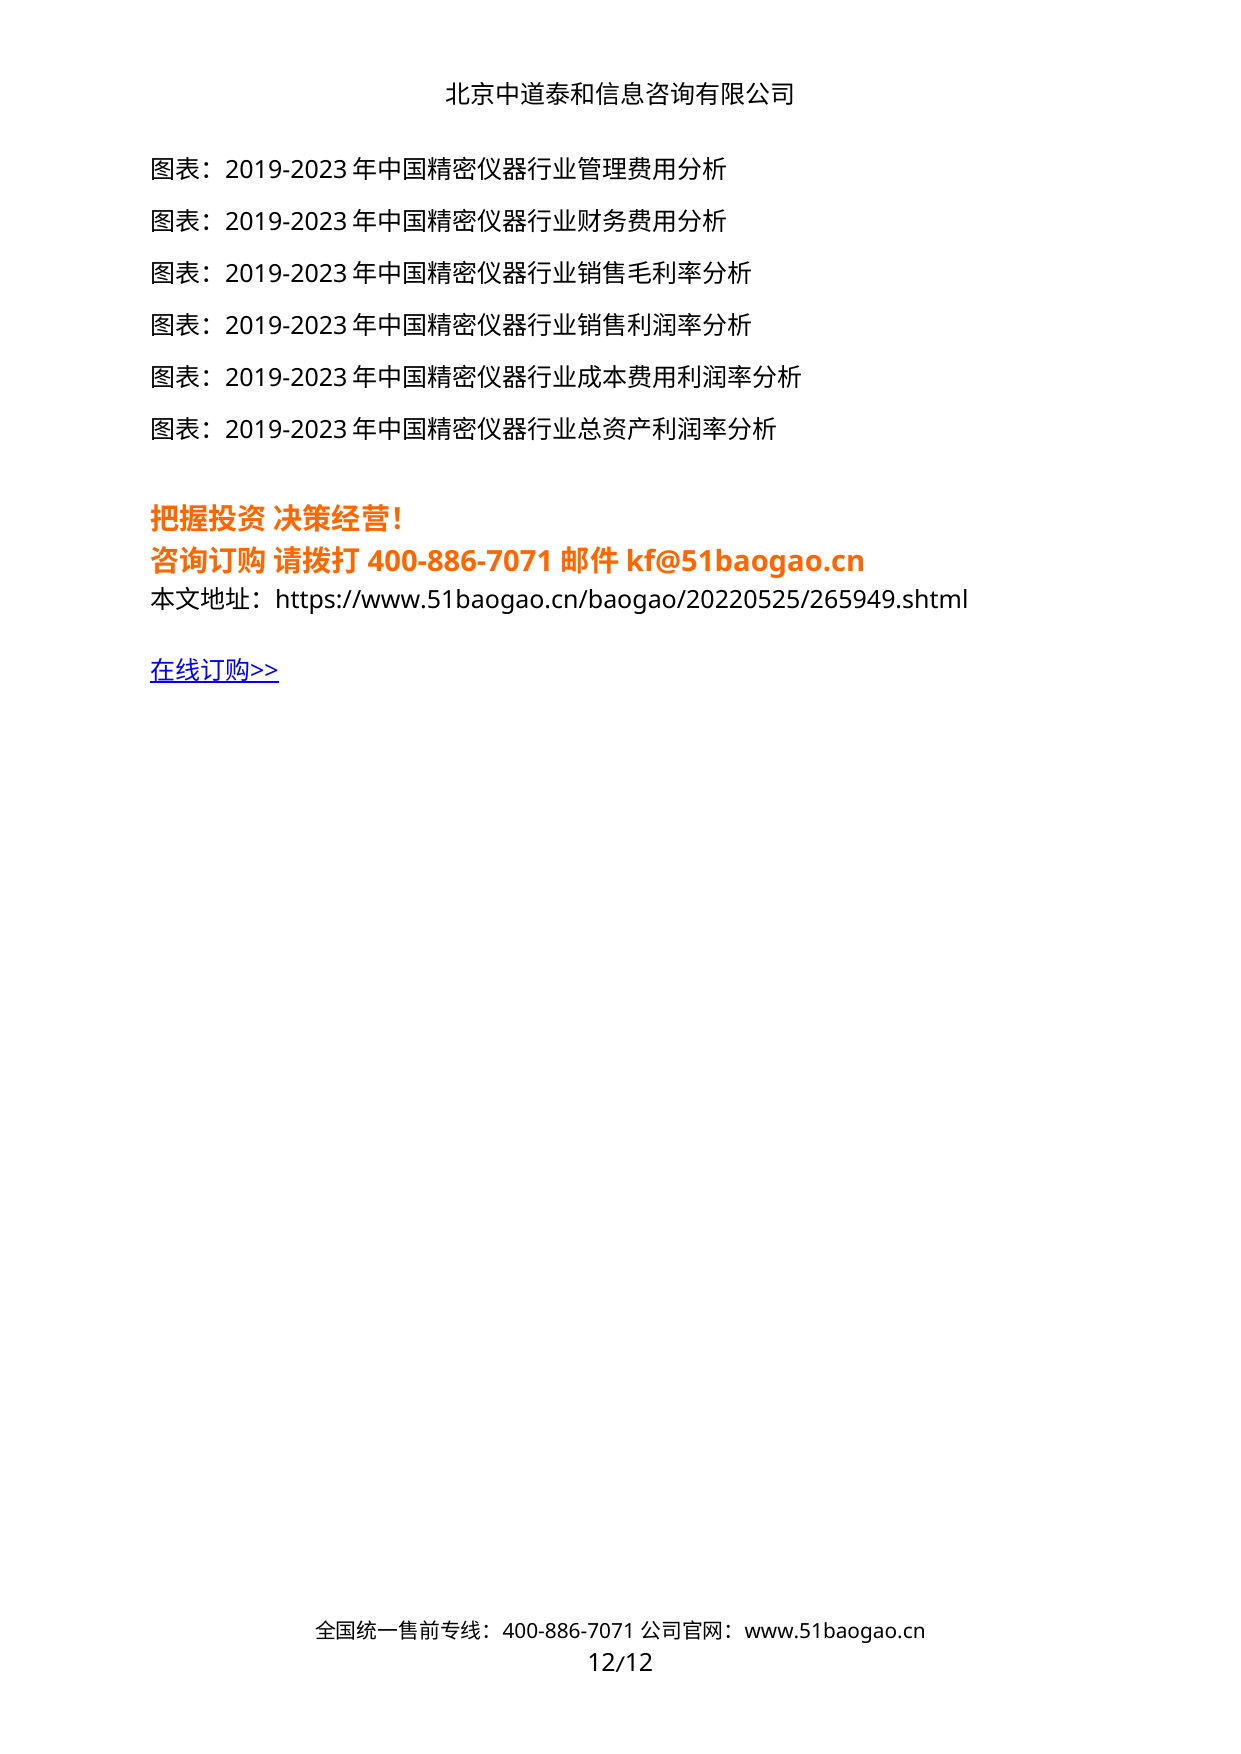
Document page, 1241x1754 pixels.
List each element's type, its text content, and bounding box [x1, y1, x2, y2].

text 图表：2019-2023年中国精密仪器行业成本费用利润率分析 [150, 357, 1090, 394]
text 图表：2019-2023年中国精密仪器行业销售毛利率分析 [150, 254, 1090, 290]
text 图表：2019-2023年中国精密仪器行业销售利润率分析 [150, 306, 1090, 342]
text 图表：2019-2023年中国精密仪器行业管理费用分析 [150, 150, 1090, 186]
text 在线订购>> [150, 616, 1090, 687]
text 图表：2019-2023年中国精密仪器行业总资产利润率分析 [150, 409, 1090, 446]
text 图表：2019-2023年中国精密仪器行业财务费用分析 [150, 202, 1090, 238]
text 把握投资 决策经营！咨询订购 请拨打 400-886-7071 邮件 kf@51baogao.cn本文地址：https://www.51baogao.cn/baogao/20220525/265949.shtml [150, 461, 1090, 616]
